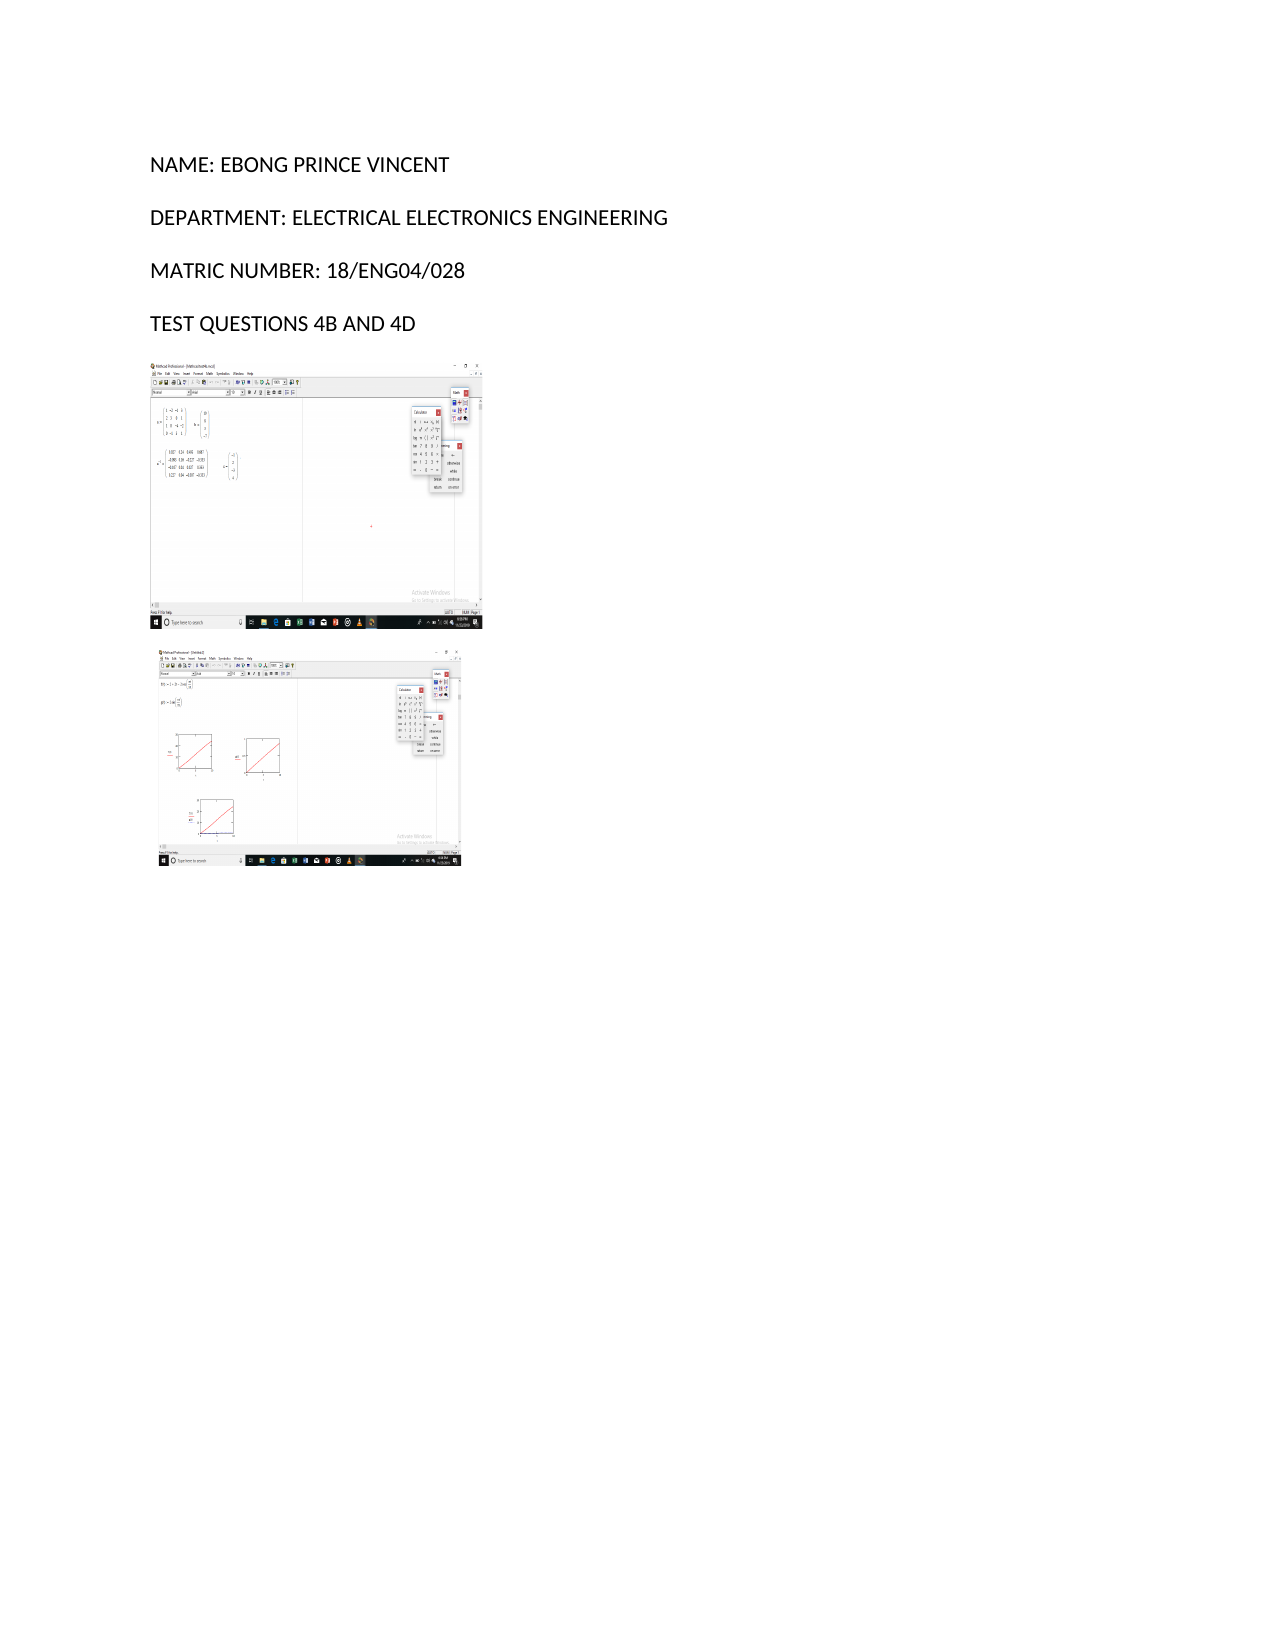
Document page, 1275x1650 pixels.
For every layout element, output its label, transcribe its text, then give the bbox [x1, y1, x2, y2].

text TEST QUESTIONS 4B AND 4D [150, 309, 1125, 337]
text MATRIC NUMBER: 18/ENG04/028 [150, 256, 1125, 284]
picture [158, 650, 462, 866]
text DEPARTMENT: ELECTRICAL ELECTRONICS ENGINEERING [150, 203, 1125, 231]
picture [150, 362, 483, 629]
text NAME: EBONG PRINCE VINCENT [150, 150, 1125, 178]
